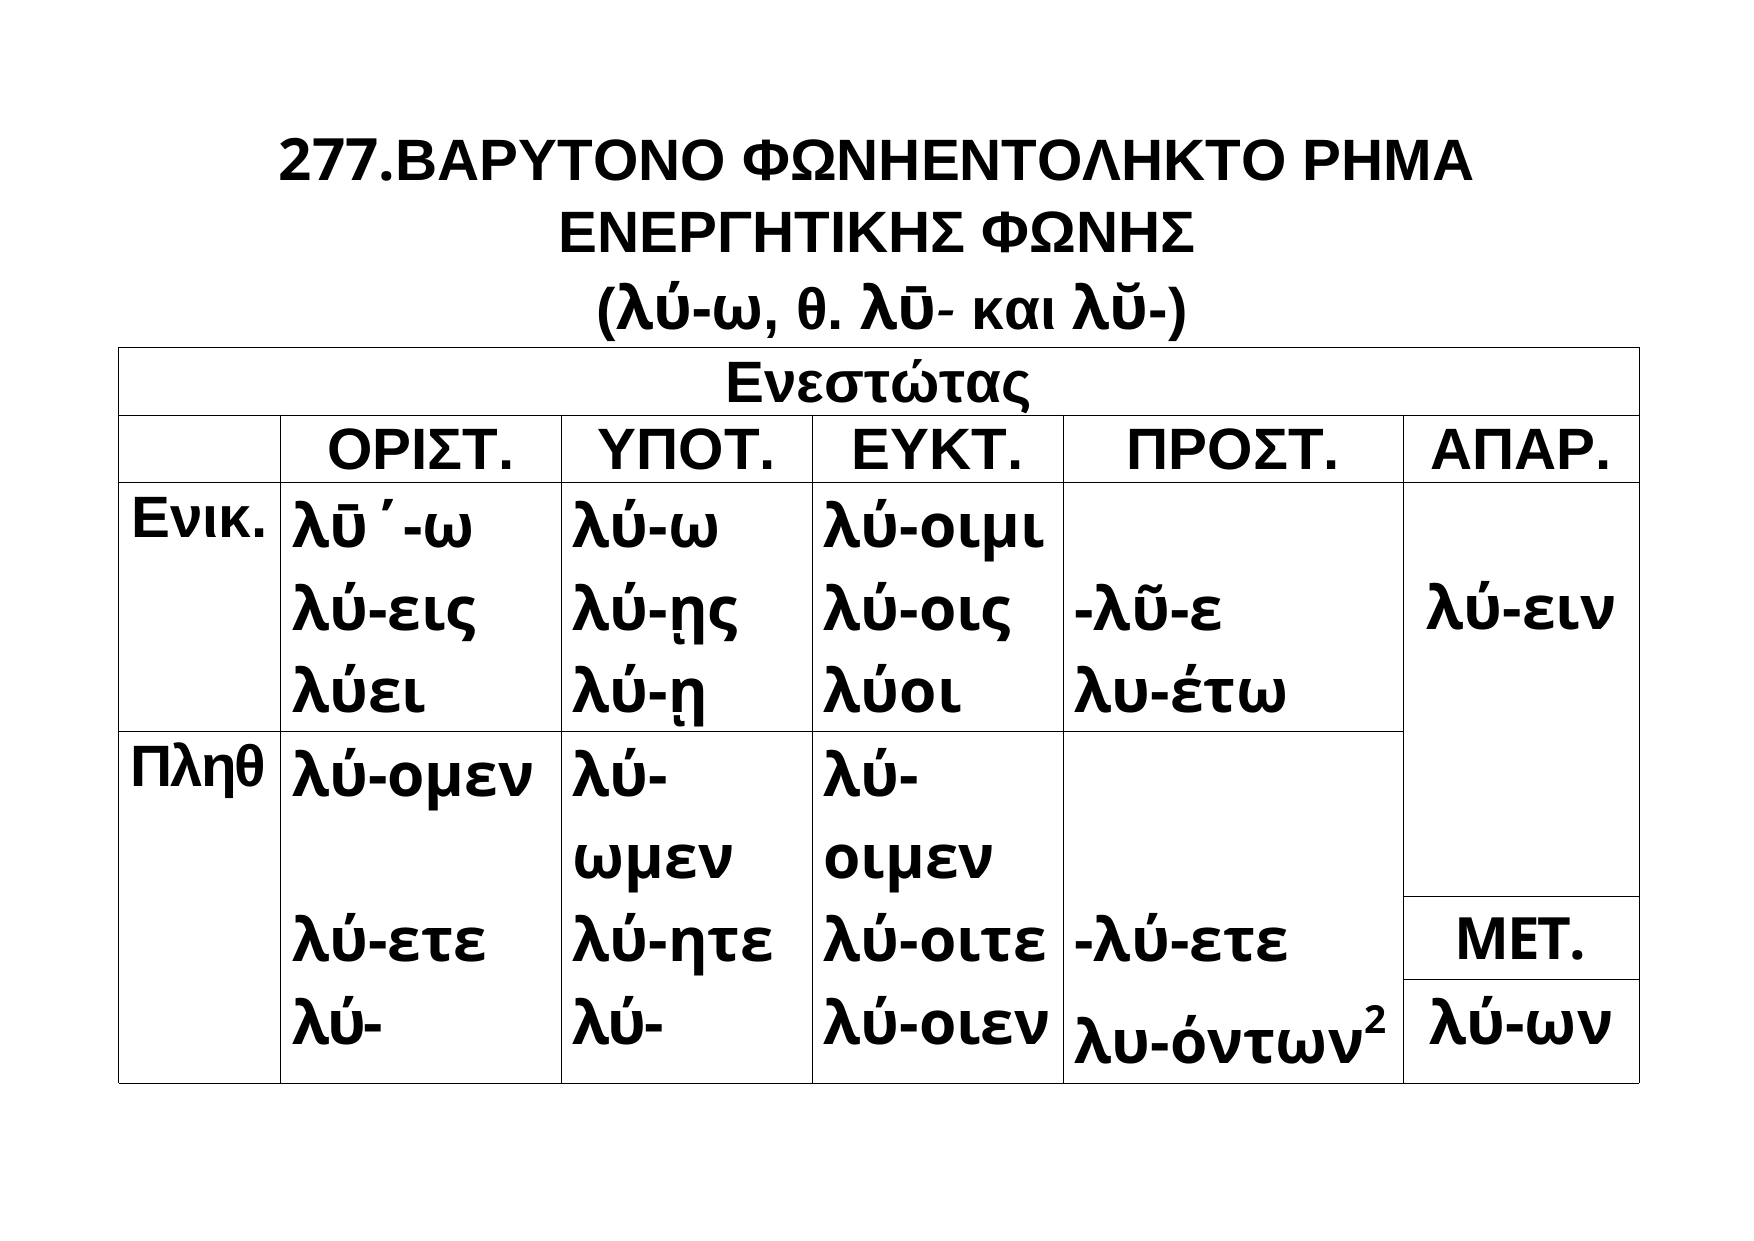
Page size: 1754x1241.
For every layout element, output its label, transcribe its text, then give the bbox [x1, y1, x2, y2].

table_cell ΠΡΟΣΤ. [1064, 416, 1403, 482]
table_cell λυ-έτω [1064, 648, 1403, 731]
table_cell ΟΡΙΣΤ. [281, 416, 561, 482]
table_cell -λύ-ετε [1064, 896, 1403, 979]
table_cell λύ-εις [281, 565, 561, 648]
table_cell λύ-ω [562, 483, 812, 565]
table_cell λύ-οις [813, 565, 1063, 648]
table_cell λύει [281, 648, 561, 731]
table_cell ΕΥΚΤ. [813, 416, 1063, 482]
table_cell ΜΕΤ. [1404, 897, 1639, 979]
table_cell ΑΠΑΡ. [1404, 416, 1639, 482]
table_cell -λῦ-ε [1064, 565, 1403, 648]
text 277.ΒΑΡΥΤΟΝΟ ΦΩΝΗΕΝΤΟΛΗΚΤΟ ΡΗΜΑ ΕΝΕΡΓΗΤΙΚΗΣ ΦΩΝΗΣ [118, 118, 1636, 265]
table_cell λύ-οιμι [813, 483, 1063, 565]
text (λύ-ω, θ. λῡ- και λῠ-) [118, 265, 1636, 347]
table_cell [1064, 732, 1403, 896]
table_cell λύ-ετε [281, 896, 561, 979]
table_cell λύ-οιεν [813, 979, 1063, 1083]
table_cell Ενικ. [119, 483, 280, 731]
table_cell [1064, 483, 1403, 565]
table_cell λύ-οιτε [813, 896, 1063, 979]
table_cell λύ-ων λύ-ουσα λῦ-ον [1404, 980, 1639, 1083]
table_cell ΥΠΟΤ. [562, 416, 812, 482]
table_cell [1064, 979, 1403, 1083]
table_cell λύ-ουσι(ν) [281, 979, 561, 1083]
table_cell λύ-ῃ [562, 648, 812, 731]
table_cell Πληθ [119, 732, 280, 1083]
table_cell λύ-ομεν [281, 732, 561, 896]
table_cell λύ-ειν [1404, 483, 1639, 896]
table_header Ενεστώτας [119, 348, 1639, 414]
table_cell λῡ΄-ω [281, 483, 561, 565]
table_cell λύ-ωσι(ν) [562, 979, 812, 1083]
table_cell λύ-ῃς [562, 565, 812, 648]
table_cell λύ-ωμεν [562, 732, 812, 896]
table_cell [119, 416, 280, 482]
table_cell λύ-οιμεν [813, 732, 1063, 896]
table_cell λύ-ητε [562, 896, 812, 979]
table_cell λύοι [813, 648, 1063, 731]
